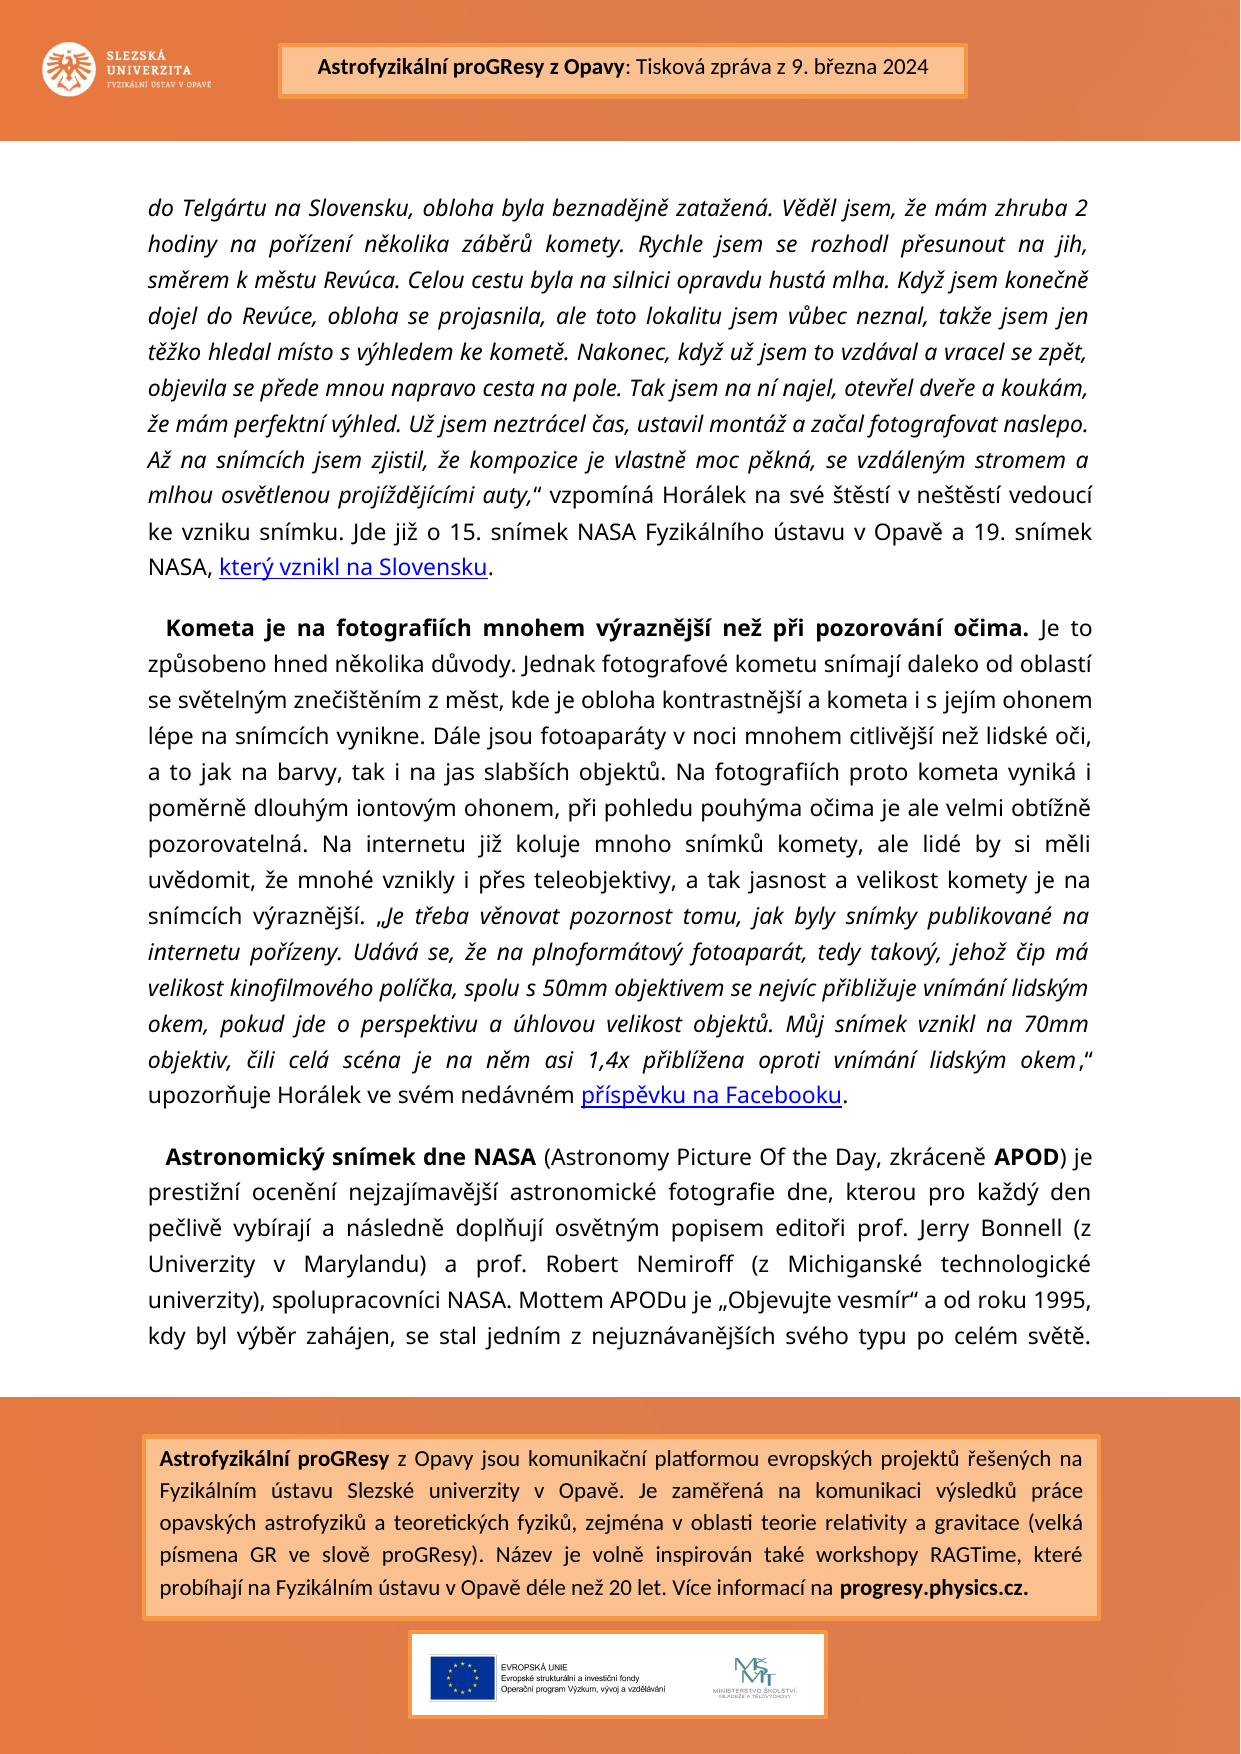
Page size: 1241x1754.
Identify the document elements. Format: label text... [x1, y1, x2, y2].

picture [0, 0, 1241, 141]
picture [0, 1397, 1241, 1754]
text Kometa je na fotografiích mnohem výraznější než při pozorování očima. Je to způsobeno hned několika důvody. Jednak fotografové kometu snímají daleko od oblastí se světelným znečištěním z měst, kde je obloha kontrastnější a kometa i s jejím ohonem lépe na snímcích vynikne. Dále jsou fotoaparáty v noci mnohem citlivější než lidské oči, a to jak na barvy, tak i na jas slabších objektů. Na fotografiích proto kometa vyniká i poměrně dlouhým iontovým ohonem, při pohledu pouhýma očima je ale velmi obtížně pozorovatelná. Na internetu již koluje mnoho snímků komety, ale lidé by si měli uvědomit, že mnohé vznikly i přes teleobjektivy, a tak jasnost a velikost komety je na snímcích výraznější. „Je třeba věnovat pozornost tomu, jak byly snímky publikované na internetu pořízeny. Udává se, že na plnoformátový fotoaparát, tedy takový, jehož čip má velikost kinofilmového políčka, spolu s 50mm objektivem se nejvíc přibližuje vnímání lidským okem, pokud jde o perspektivu a úhlovou velikost objektů. Můj snímek vznikl na 70mm objektiv, čili celá scéna je na něm asi 1,4x přiblížena oproti vnímání lidským okem,“ upozorňuje Horálek ve svém nedávném příspěvku na Facebooku. [148, 612, 1093, 1111]
